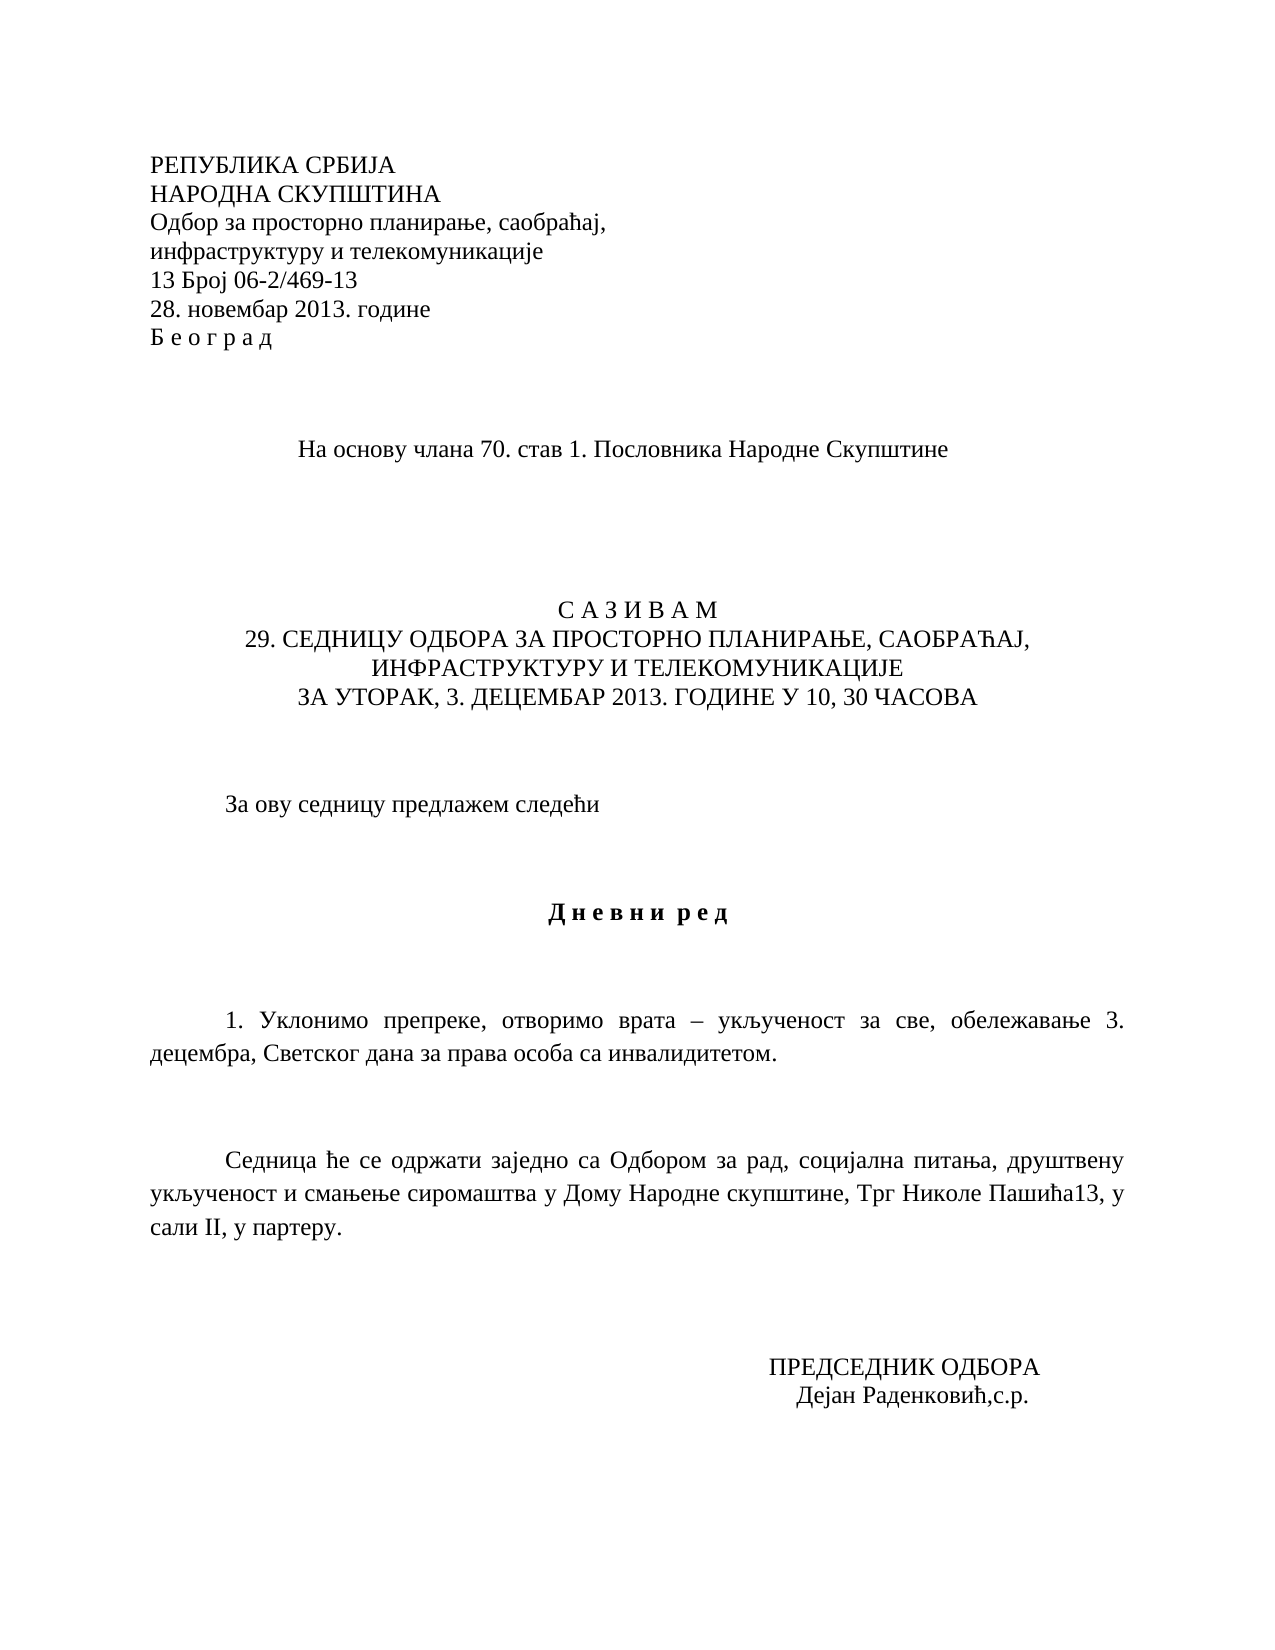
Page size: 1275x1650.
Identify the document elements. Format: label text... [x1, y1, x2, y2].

text НАРОДНА СКУПШТИНА [150, 179, 1125, 207]
text 28. новембар 2013. године [150, 294, 1125, 322]
text Одбор за просторно планирање, саобраћај, [150, 207, 1125, 236]
text За ову седницу предлажем следећи [150, 789, 1125, 818]
text Дејан Раденковић,с.р. [600, 1380, 1125, 1409]
text ПРЕДСЕДНИК ОДБОРА [750, 1352, 1125, 1380]
text На основу члана 70. став 1. Пословника Народне Скупштине [150, 434, 1125, 463]
text Седница ће се одржати заједно са Одбором за рад, социјална питања, друштвену укљученост и смањење сиромаштва у Дому Народне скупштине, Трг Николе Пашића13, у сали II, у партеру. [150, 1146, 1125, 1240]
text Б е о г р а д [150, 322, 1125, 351]
text С А З И В А М [150, 595, 1125, 624]
text Д н е в н и р е д [150, 897, 1125, 926]
text инфраструктуру и телекомуникације [150, 236, 1125, 265]
text 29. СЕДНИЦУ ОДБОРА ЗА ПРОСТОРНО ПЛАНИРАЊЕ, САОБРАЋАЈ, ИНФРАСТРУКТУРУ И ТЕЛЕКОМУНИКАЦИЈЕ [150, 624, 1125, 682]
text РЕПУБЛИКА СРБИЈА [150, 150, 1125, 179]
text 1. Уклонимо препреке, отворимо врата – укљученост за све, обележавање 3. децембра, Светског дана за права особа са инвалидитетом. [150, 1005, 1125, 1067]
text ЗА УТОРАК, 3. ДЕЦЕМБАР 2013. ГОДИНЕ У 10, 30 ЧАСОВА [150, 682, 1125, 710]
text 13 Број 06-2/469-13 [150, 265, 1125, 294]
